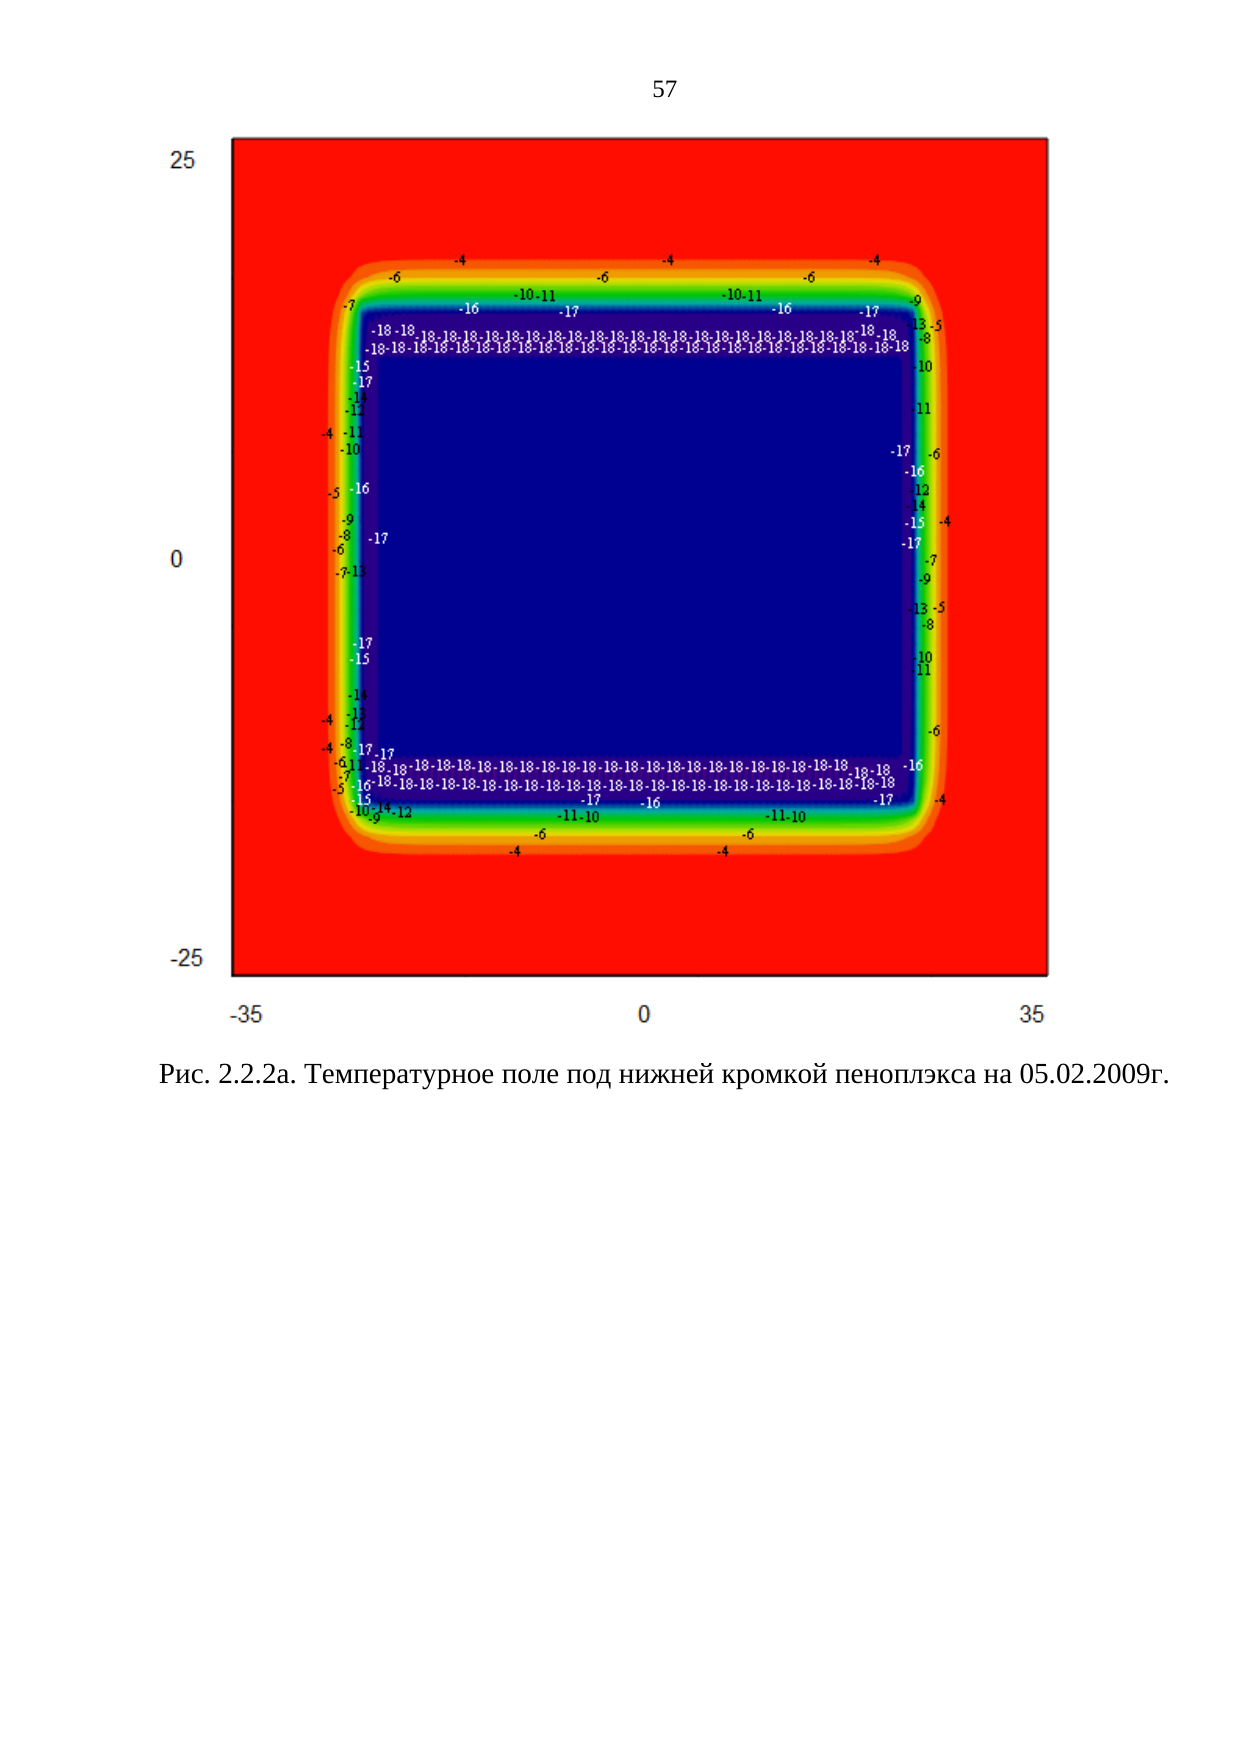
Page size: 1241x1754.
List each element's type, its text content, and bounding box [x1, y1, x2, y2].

text Рис. 2.2.2а. Температурное поле под нижней кромкой пеноплэкса на 05.02.2009г. [148, 1057, 1181, 1090]
picture [147, 131, 1065, 1043]
